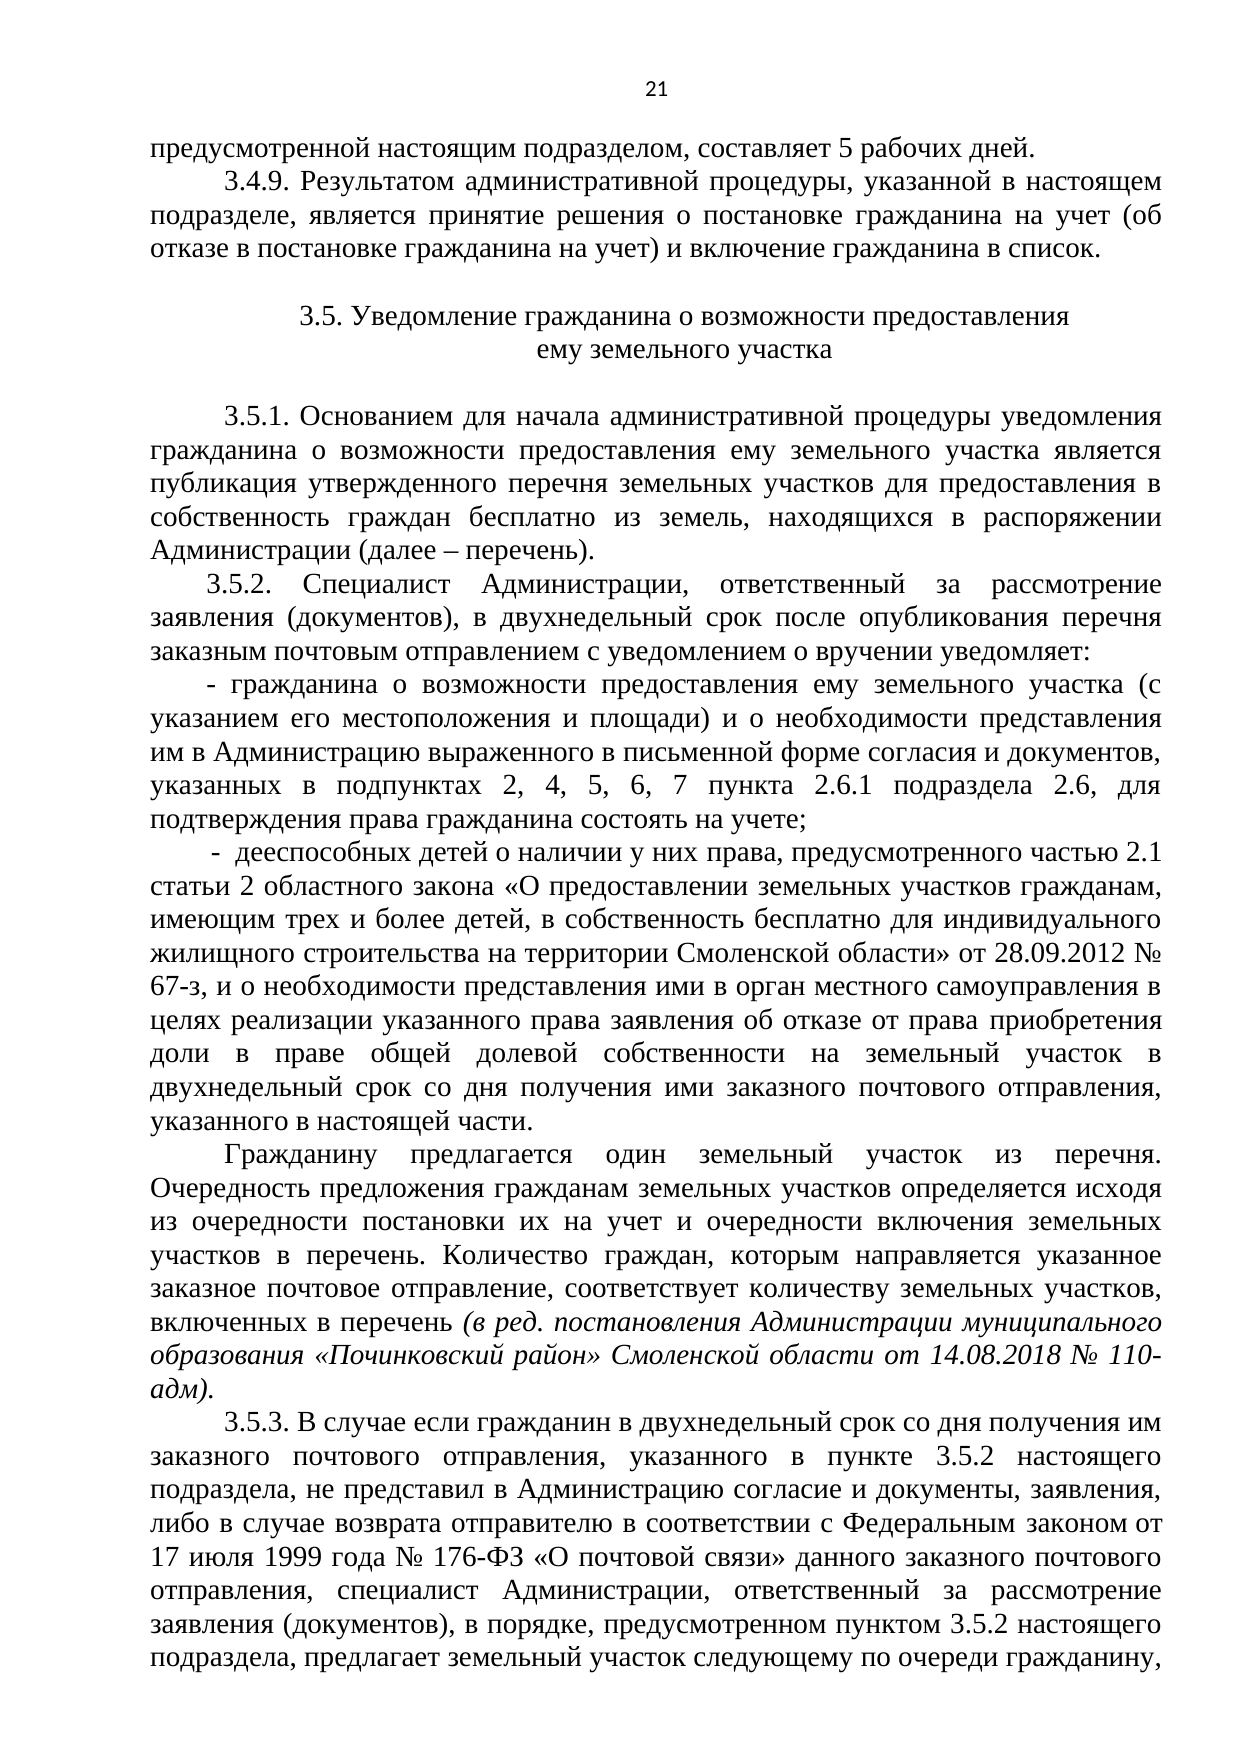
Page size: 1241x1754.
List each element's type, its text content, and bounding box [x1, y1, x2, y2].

text 3.5. Уведомление гражданина о возможности предоставления [150, 298, 1162, 331]
text 3.4.9. Результатом административной процедуры, указанной в настоящем подразделе, является принятие решения о постановке гражданина на учет (об отказе в постановке гражданина на учет) и включение гражданина в список. [150, 163, 1162, 264]
text ему земельного участка [150, 331, 1162, 365]
text - дееспособных детей о наличии у них права, предусмотренного частью 2.1 статьи 2 областного закона «О предоставлении земельных участков гражданам, имеющим трех и более детей, в собственность бесплатно для индивидуального жилищного строительства на территории Смоленской области» от 28.09.2012 № 67-з, и о необходимости представления ими в орган местного самоуправления в целях реализации указанного права заявления об отказе от права приобретения доли в праве общей долевой собственности на земельный участок в двухнедельный срок со дня получения ими заказного почтового отправления, указанного в настоящей части. [150, 834, 1162, 1136]
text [150, 130, 1162, 163]
text 3.5.1. Основанием для начала административной процедуры уведомления гражданина о возможности предоставления ему земельного участка является публикация утвержденного перечня земельных участков для предоставления в собственность граждан бесплатно из земель, находящихся в распоряжении Администрации (далее – перечень). [150, 398, 1162, 566]
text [150, 1404, 1162, 1673]
text Гражданину предлагается один земельный участок из перечня. Очередность предложения гражданам земельных участков определяется исходя из очередности постановки их на учет и очередности включения земельных участков в перечень. Количество граждан, которым направляется указанное заказное почтовое отправление, соответствует количеству земельных участков, включенных в перечень (в ред. постановления Администрации муниципального образования «Починковский район» Смоленской области от 14.08.2018 № 110-адм). [150, 1136, 1162, 1404]
text - гражданина о возможности предоставления ему земельного участка (с указанием его местоположения и площади) и о необходимости представления им в Администрацию выраженного в письменной форме согласия и документов, указанных в подпунктах 2, 4, 5, 6, 7 пункта 2.6.1 подраздела 2.6, для подтверждения права гражданина состоять на учете; [150, 667, 1162, 834]
text 3.5.2. Специалист Администрации, ответственный за рассмотрение заявления (документов), в двухнедельный срок после опубликования перечня заказным почтовым отправлением с уведомлением о вручении уведомляет: [150, 566, 1162, 667]
